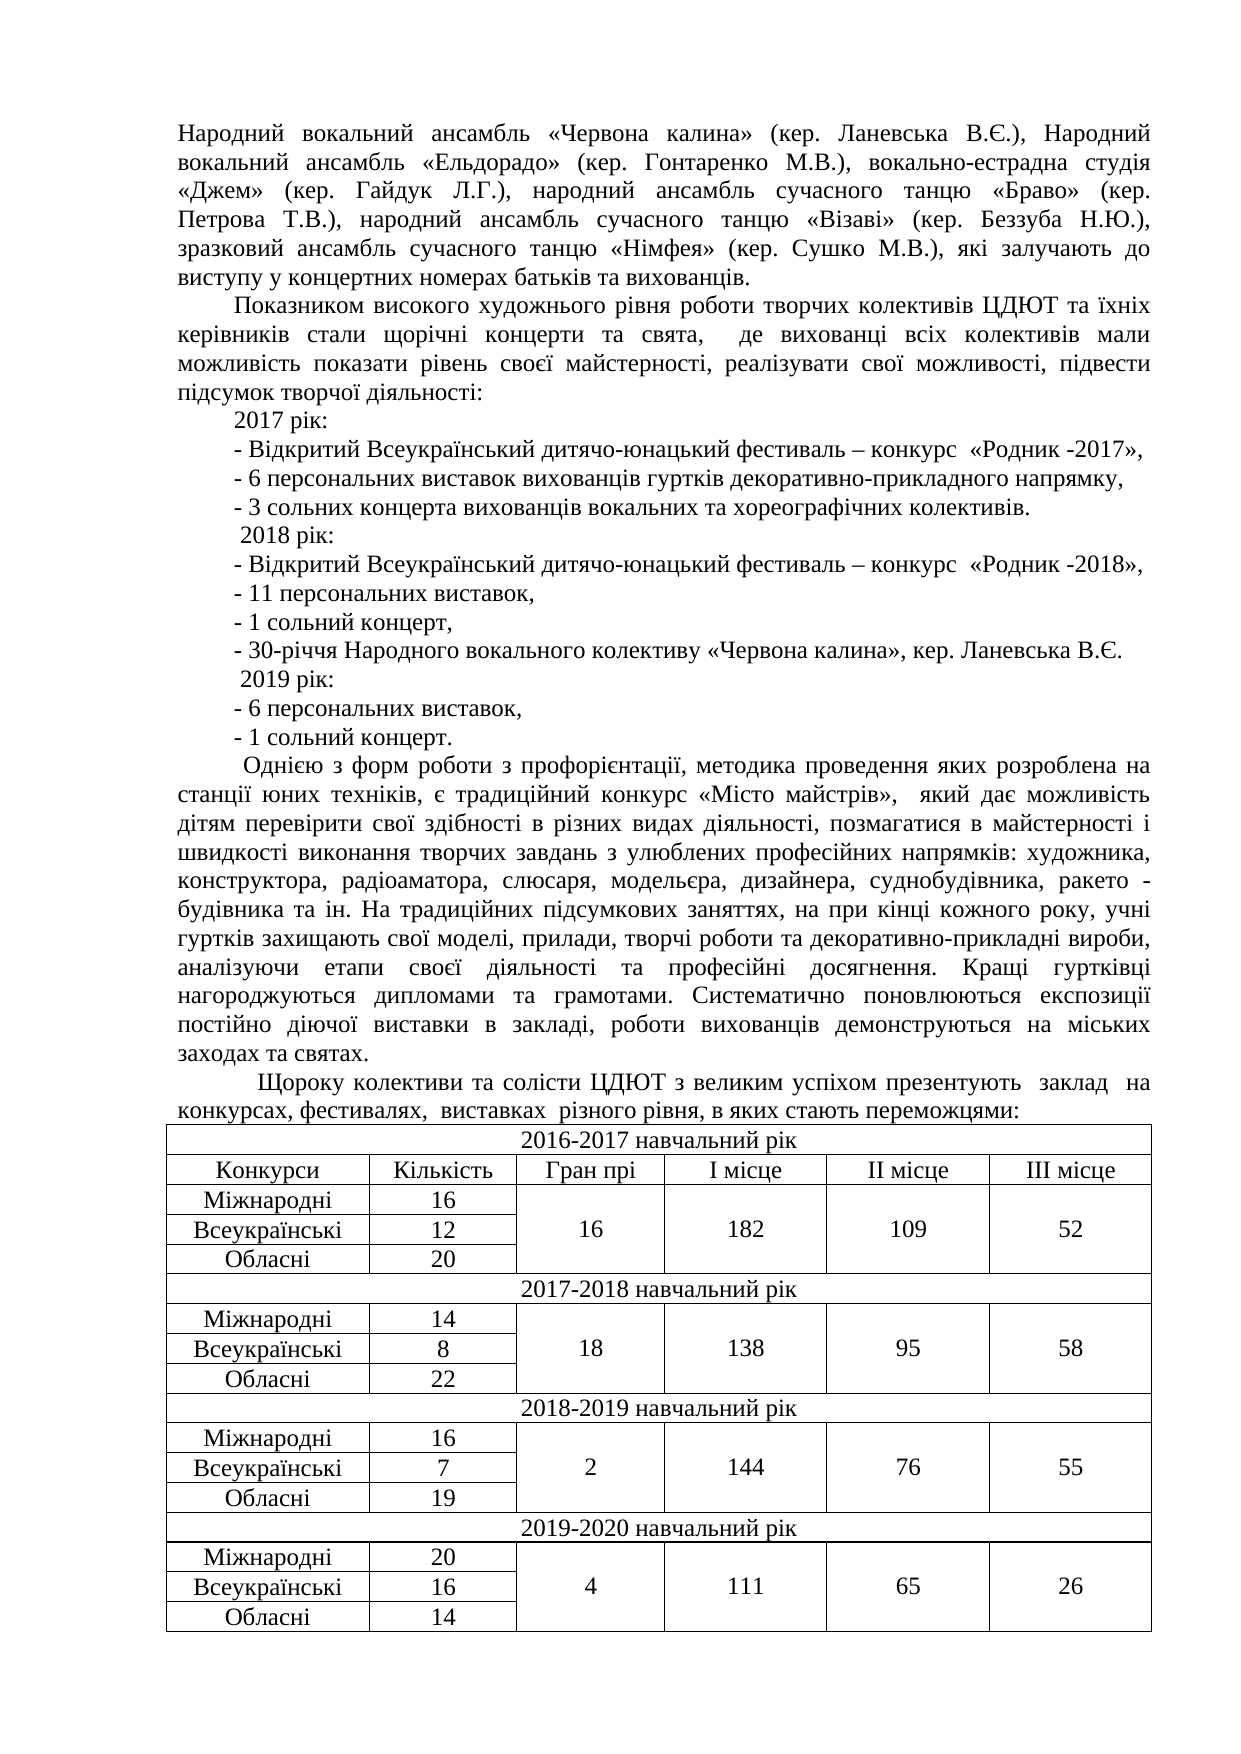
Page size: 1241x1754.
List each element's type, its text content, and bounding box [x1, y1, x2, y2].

table_cell 4 [517, 1543, 664, 1631]
table_cell 26 [990, 1543, 1151, 1631]
table_cell 2018-2019 навчальний рік [167, 1394, 1151, 1422]
table_cell Міжнародні [167, 1304, 369, 1333]
table_cell 109 [827, 1185, 989, 1273]
table_cell Всеукраїнські [167, 1215, 369, 1243]
table_cell 19 [370, 1483, 516, 1512]
text - 3 сольних концерта вихованців вокальних та хореографічних колективів. [177, 492, 1152, 521]
table_cell ІІ місце [827, 1155, 989, 1184]
text - 1 сольний концерт. [177, 722, 1152, 751]
table_header 2016-2017 навчальний рік [167, 1125, 1151, 1154]
table_cell Обласні [167, 1364, 369, 1392]
table_cell 2019-2020 навчальний рік [167, 1513, 1151, 1541]
table_cell 16 [517, 1185, 664, 1273]
table_cell Всеукраїнські [167, 1572, 369, 1601]
table_cell ІІІ місце [990, 1155, 1151, 1184]
text 2018 рік: [177, 521, 1152, 549]
text - Відкритий Всеукраїнський дитячо-юнацький фестиваль – конкурс «Родник -2018», [177, 549, 1152, 578]
text - 6 персональних виставок, [177, 693, 1152, 722]
table_cell 14 [370, 1602, 516, 1631]
table_cell І місце [665, 1155, 826, 1184]
table_cell 16 [370, 1185, 516, 1214]
table_cell 95 [827, 1304, 989, 1392]
table_cell 20 [370, 1543, 516, 1571]
table_cell 65 [827, 1543, 989, 1631]
table_cell 52 [990, 1185, 1151, 1273]
table_cell Міжнародні [167, 1423, 369, 1452]
table_cell 12 [370, 1215, 516, 1243]
table_cell 55 [990, 1423, 1151, 1512]
table_cell Гран прі [517, 1155, 664, 1184]
table_cell Всеукраїнські [167, 1453, 369, 1482]
text - 6 персональних виставок вихованців гуртків декоративно-прикладного напрямку, [177, 463, 1152, 492]
text Однією з форм роботи з профорієнтації, методика проведення яких розроблена на станції юних техніків, є традиційний конкурс «Місто майстрів», який дає можливість дітям перевірити свої здібності в різних видах діяльності, позмагатися в майстерності і швидкості виконання творчих завдань з улюблених професійних напрямків: художника, конструктора, радіоаматора, слюсаря, модельєра, дизайнера, суднобудівника, ракето - будівника та ін. На традиційних підсумкових заняттях, на при кінці кожного року, учні гуртків захищають свої моделі, прилади, творчі роботи та декоративно-прикладні вироби, аналізуючи етапи своєї діяльності та професійні досягнення. Кращі гуртківці нагороджуються дипломами та грамотами. Систематично поновлюються експозиції постійно діючої виставки в закладі, роботи вихованців демонструються на міських заходах та святах. [177, 751, 1152, 1067]
table_cell 16 [370, 1572, 516, 1601]
table_cell 76 [827, 1423, 989, 1512]
table_cell Обласні [167, 1483, 369, 1512]
text - 30-річчя Народного вокального колективу «Червона калина», кер. Ланевська В.Є. [177, 636, 1152, 664]
table_cell 20 [370, 1245, 516, 1273]
table_cell Конкурси [167, 1155, 369, 1184]
text - 1 сольний концерт, [177, 607, 1152, 636]
table_cell 58 [990, 1304, 1151, 1392]
table_cell 8 [370, 1334, 516, 1363]
table_cell 182 [665, 1185, 826, 1273]
table_cell 138 [665, 1304, 826, 1392]
table_cell 18 [517, 1304, 664, 1392]
table_cell Обласні [167, 1245, 369, 1273]
text 2017 рік: [177, 406, 1152, 434]
table_cell 14 [370, 1304, 516, 1333]
text - Відкритий Всеукраїнський дитячо-юнацький фестиваль – конкурс «Родник -2017», [177, 434, 1152, 463]
table_cell Міжнародні [167, 1543, 369, 1571]
text Показником високого художнього рівня роботи творчих колективів ЦДЮТ та їхніх керівників стали щорічні концерти та свята, де вихованці всіх колективів мали можливість показати рівень своєї майстерності, реалізувати свої можливості, підвести підсумок творчої діяльності: [177, 291, 1152, 406]
table_cell Обласні [167, 1602, 369, 1631]
text 2019 рік: [177, 664, 1152, 693]
table_cell 144 [665, 1423, 826, 1512]
text - 11 персональних виставок, [177, 578, 1152, 607]
table_cell Міжнародні [167, 1185, 369, 1214]
table_cell 16 [370, 1423, 516, 1452]
table_cell Всеукраїнські [167, 1334, 369, 1363]
table_cell 2 [517, 1423, 664, 1512]
table_cell 22 [370, 1364, 516, 1392]
table_cell 111 [665, 1543, 826, 1631]
text Щороку колективи та солісти ЦДЮТ з великим успіхом презентують заклад на конкурсах, фестивалях, виставках різного рівня, в яких стають переможцями: [177, 1067, 1152, 1124]
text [177, 118, 1152, 291]
table_cell 2017-2018 навчальний рік [167, 1274, 1151, 1303]
table_cell 7 [370, 1453, 516, 1482]
table_cell Кількість [370, 1155, 516, 1184]
